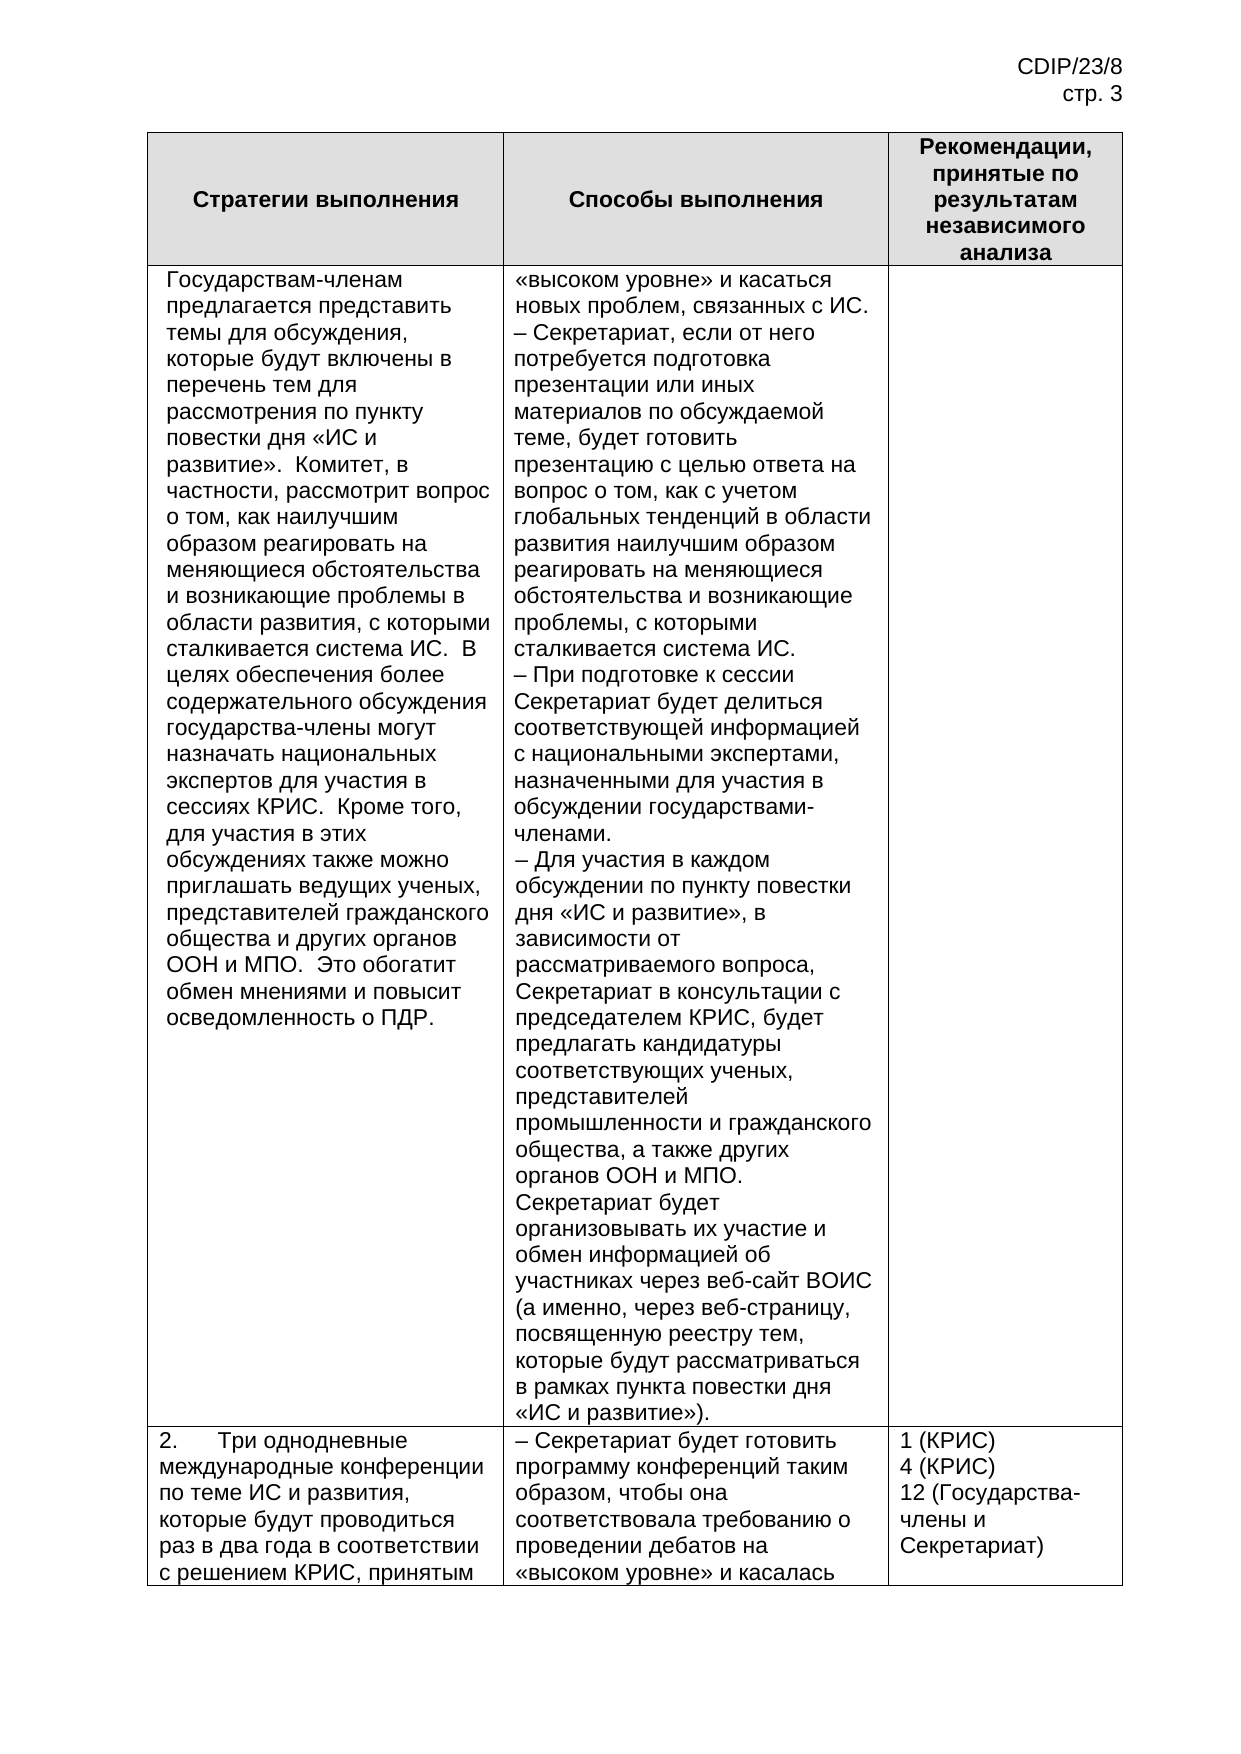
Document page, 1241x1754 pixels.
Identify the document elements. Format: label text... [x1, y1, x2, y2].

table_header Рекомендации, принятые по результатам независимого анализа [889, 133, 1122, 265]
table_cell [889, 266, 1122, 1426]
table_header Способы выполнения [504, 133, 888, 265]
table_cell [148, 266, 503, 1426]
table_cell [148, 1427, 503, 1585]
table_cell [504, 266, 888, 1426]
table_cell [504, 1427, 888, 1585]
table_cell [889, 1427, 1122, 1585]
table_header Стратегии выполнения [148, 133, 503, 265]
